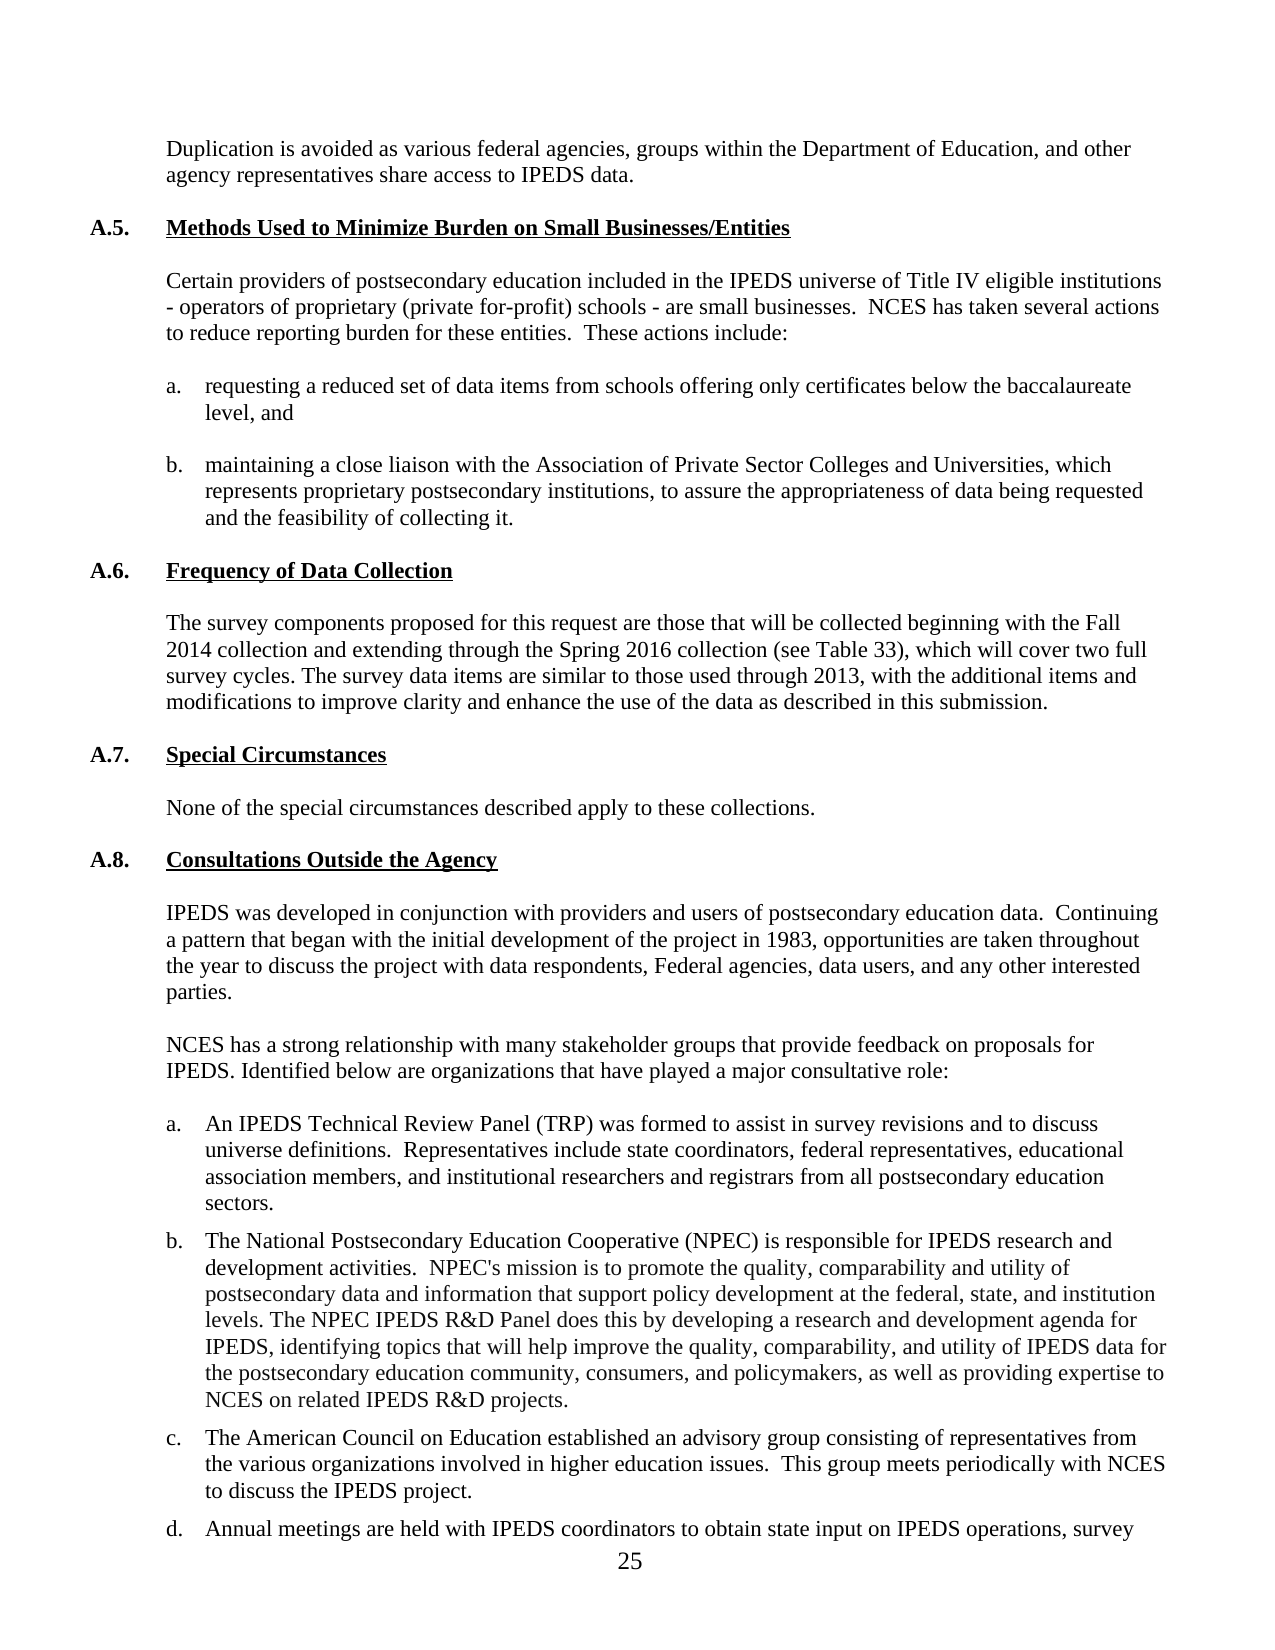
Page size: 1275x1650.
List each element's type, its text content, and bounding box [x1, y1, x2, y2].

list maintaining a close liaison with the Association of Private Sector Colleges and Universities, which represents proprietary postsecondary institutions, to assure the appropriateness of data being requested and the feasibility of collecting it. [166, 451, 1170, 530]
list The National Postsecondary Education Cooperative (NPEC) is responsible for IPEDS research and development activities. NPEC's mission is to promote the quality, comparability and utility of postsecondary data and information that support policy development at the federal, state, and institution levels. The NPEC IPEDS R&D Panel does this by developing a research and development agenda for IPEDS, identifying topics that will help improve the quality, comparability, and utility of IPEDS data for the postsecondary education community, consumers, and policymakers, as well as providing expertise to NCES on related IPEDS R&D projects. [166, 1227, 1170, 1412]
text None of the special circumstances described apply to these collections. [166, 794, 1170, 820]
text IPEDS was developed in conjunction with providers and users of postsecondary education data. Continuing a pattern that began with the initial development of the project in 1983, opportunities are taken throughout the year to discuss the project with data respondents, Federal agencies, data users, and any other interested parties. [166, 899, 1170, 1005]
list requesting a reduced set of data items from schools offering only certificates below the baccalaureate level, and [166, 372, 1170, 425]
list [166, 1515, 1170, 1541]
text A.6. Frequency of Data Collection [90, 557, 1170, 583]
text Certain providers of postsecondary education included in the IPEDS universe of Title IV eligible institutions - operators of proprietary (private for-profit) schools - are small businesses. NCES has taken several actions to reduce reporting burden for these entities. These actions include: [166, 267, 1170, 346]
text NCES has a strong relationship with many stakeholder groups that provide feedback on proposals for IPEDS. Identified below are organizations that have played a major consultative role: [166, 1031, 1170, 1084]
list The American Council on Education established an advisory group consisting of representatives from the various organizations involved in higher education issues. This group meets periodically with NCES to discuss the IPEDS project. [166, 1424, 1170, 1503]
text A.5. Methods Used to Minimize Burden on Small Businesses/Entities [90, 214, 1170, 240]
list An IPEDS Technical Review Panel (TRP) was formed to assist in survey revisions and to discuss universe definitions. Representatives include state coordinators, federal representatives, educational association members, and institutional researchers and registrars from all postsecondary education sectors. [166, 1110, 1170, 1216]
text A.8. Consultations Outside the Agency [90, 847, 1170, 873]
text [166, 135, 1170, 188]
text The survey components proposed for this request are those that will be collected beginning with the Fall 2014 collection and extending through the Spring 2016 collection (see Table 33), which will cover two full survey cycles. The survey data items are similar to those used through 2013, with the additional items and modifications to improve clarity and enhance the use of the data as described in this submission. [166, 609, 1170, 715]
text A.7. Special Circumstances [90, 741, 1170, 767]
